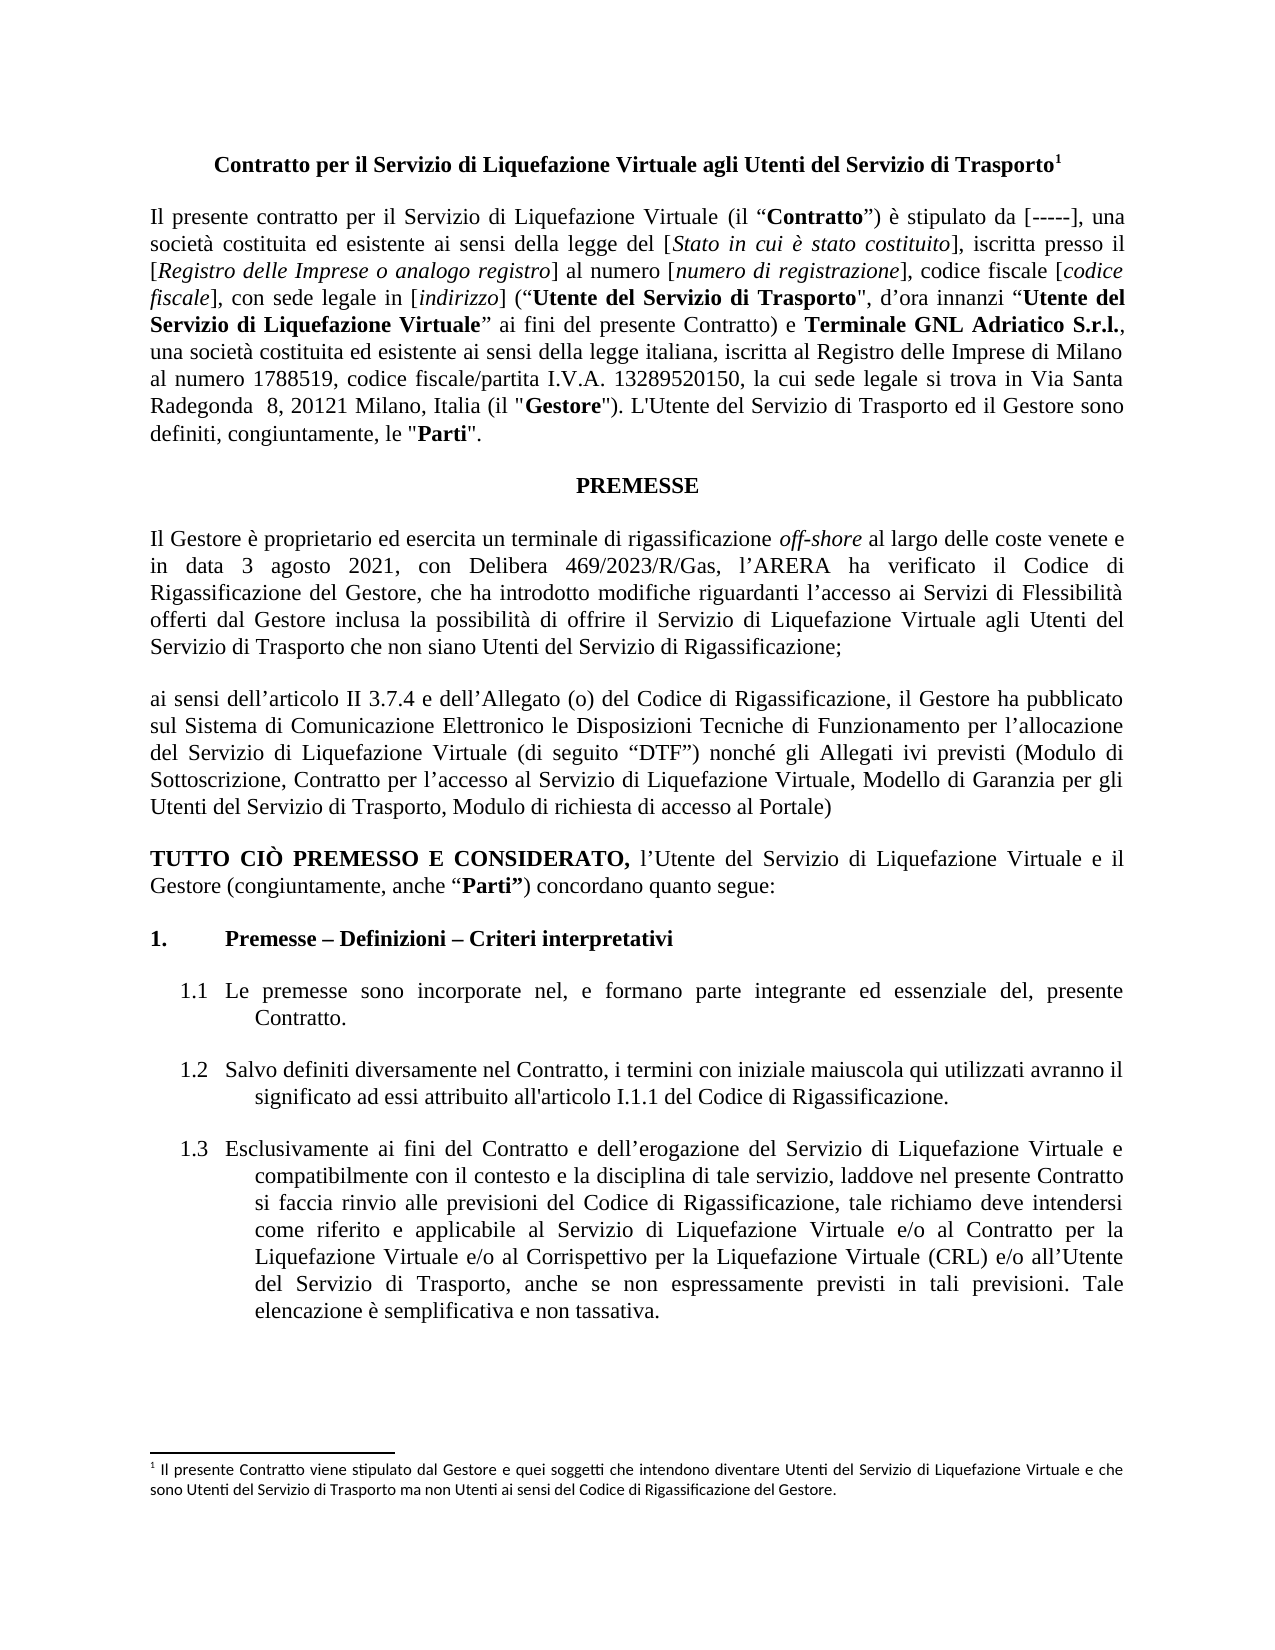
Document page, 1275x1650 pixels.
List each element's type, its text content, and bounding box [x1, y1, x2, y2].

text Esclusivamente ai fini del Contratto e dell’erogazione del Servizio di Liquefazione Virtuale e compatibilmente con il contesto e la disciplina di tale servizio, laddove nel presente Contratto si faccia rinvio alle previsioni del Codice di Rigassificazione, tale richiamo deve intendersi come riferito e applicabile al Servizio di Liquefazione Virtuale e/o al Contratto per la Liquefazione Virtuale e/o al Corrispettivo per la Liquefazione Virtuale (CRL) e/o all’Utente del Servizio di Trasporto, anche se non espressamente previsti in tali previsioni. Tale elencazione è semplificativa e non tassativa. [179, 1134, 1125, 1324]
list Il presente contratto per il Servizio di Liquefazione Virtuale (il “Contratto”) è stipulato da [-----], una società costituita ed esistente ai sensi della legge del [Stato in cui è stato costituito], iscritta presso il [Registro delle Imprese o analogo registro] al numero [numero di registrazione], codice fiscale [codice fiscale], con sede legale in [indirizzo] (“Utente del Servizio di Trasporto", d’ora innanzi “Utente del Servizio di Liquefazione Virtuale” ai fini del presente Contratto) e Terminale GNL Adriatico S.r.l., una società costituita ed esistente ai sensi della legge italiana, iscritta al Registro delle Imprese di Milano al numero 1788519, codice fiscale/partita I.V.A. 13289520150, la cui sede legale si trova in Via Santa Radegonda 8, 20121 Milano, Italia (il "Gestore"). L'Utente del Servizio di Trasporto ed il Gestore sono definiti, congiuntamente, le "Parti". [150, 202, 1125, 447]
list TUTTO CIÒ PREMESSO E CONSIDERATO, l’Utente del Servizio di Liquefazione Virtuale e il Gestore (congiuntamente, anche “Parti”) concordano quanto segue: [150, 845, 1125, 899]
list ai sensi dell’articolo II 3.7.4 e dell’Allegato (o) del Codice di Rigassificazione, il Gestore ha pubblicato sul Sistema di Comunicazione Elettronico le Disposizioni Tecniche di Funzionamento per l’allocazione del Servizio di Liquefazione Virtuale (di seguito “DTF”) nonché gli Allegati ivi previsti (Modulo di Sottoscrizione, Contratto per l’accesso al Servizio di Liquefazione Virtuale, Modello di Garanzia per gli Utenti del Servizio di Trasporto, Modulo di richiesta di accesso al Portale) [150, 684, 1125, 820]
text Salvo definiti diversamente nel Contratto, i termini con iniziale maiuscola qui utilizzati avranno il significato ad essi attribuito all'articolo I.1.1 del Codice di Rigassificazione. [179, 1055, 1125, 1109]
text Contratto per il Servizio di Liquefazione Virtuale agli Utenti del Servizio di Trasporto [150, 150, 1125, 177]
list PREMESSE [150, 472, 1125, 499]
text Le premesse sono incorporate nel, e formano parte integrante ed essenziale del, presente Contratto. [179, 976, 1125, 1030]
list Il Gestore è proprietario ed esercita un terminale di rigassificazione off-shore al largo delle coste venete e in data 3 agosto 2021, con Delibera 469/2023/R/Gas, l’ARERA ha verificato il Codice di Rigassificazione del Gestore, che ha introdotto modifiche riguardanti l’accesso ai Servizi di Flessibilità offerti dal Gestore inclusa la possibilità di offrire il Servizio di Liquefazione Virtuale agli Utenti del Servizio di Trasporto che non siano Utenti del Servizio di Rigassificazione; [150, 524, 1125, 659]
text Premesse – Definizioni – Criteri interpretativi [150, 924, 1125, 951]
